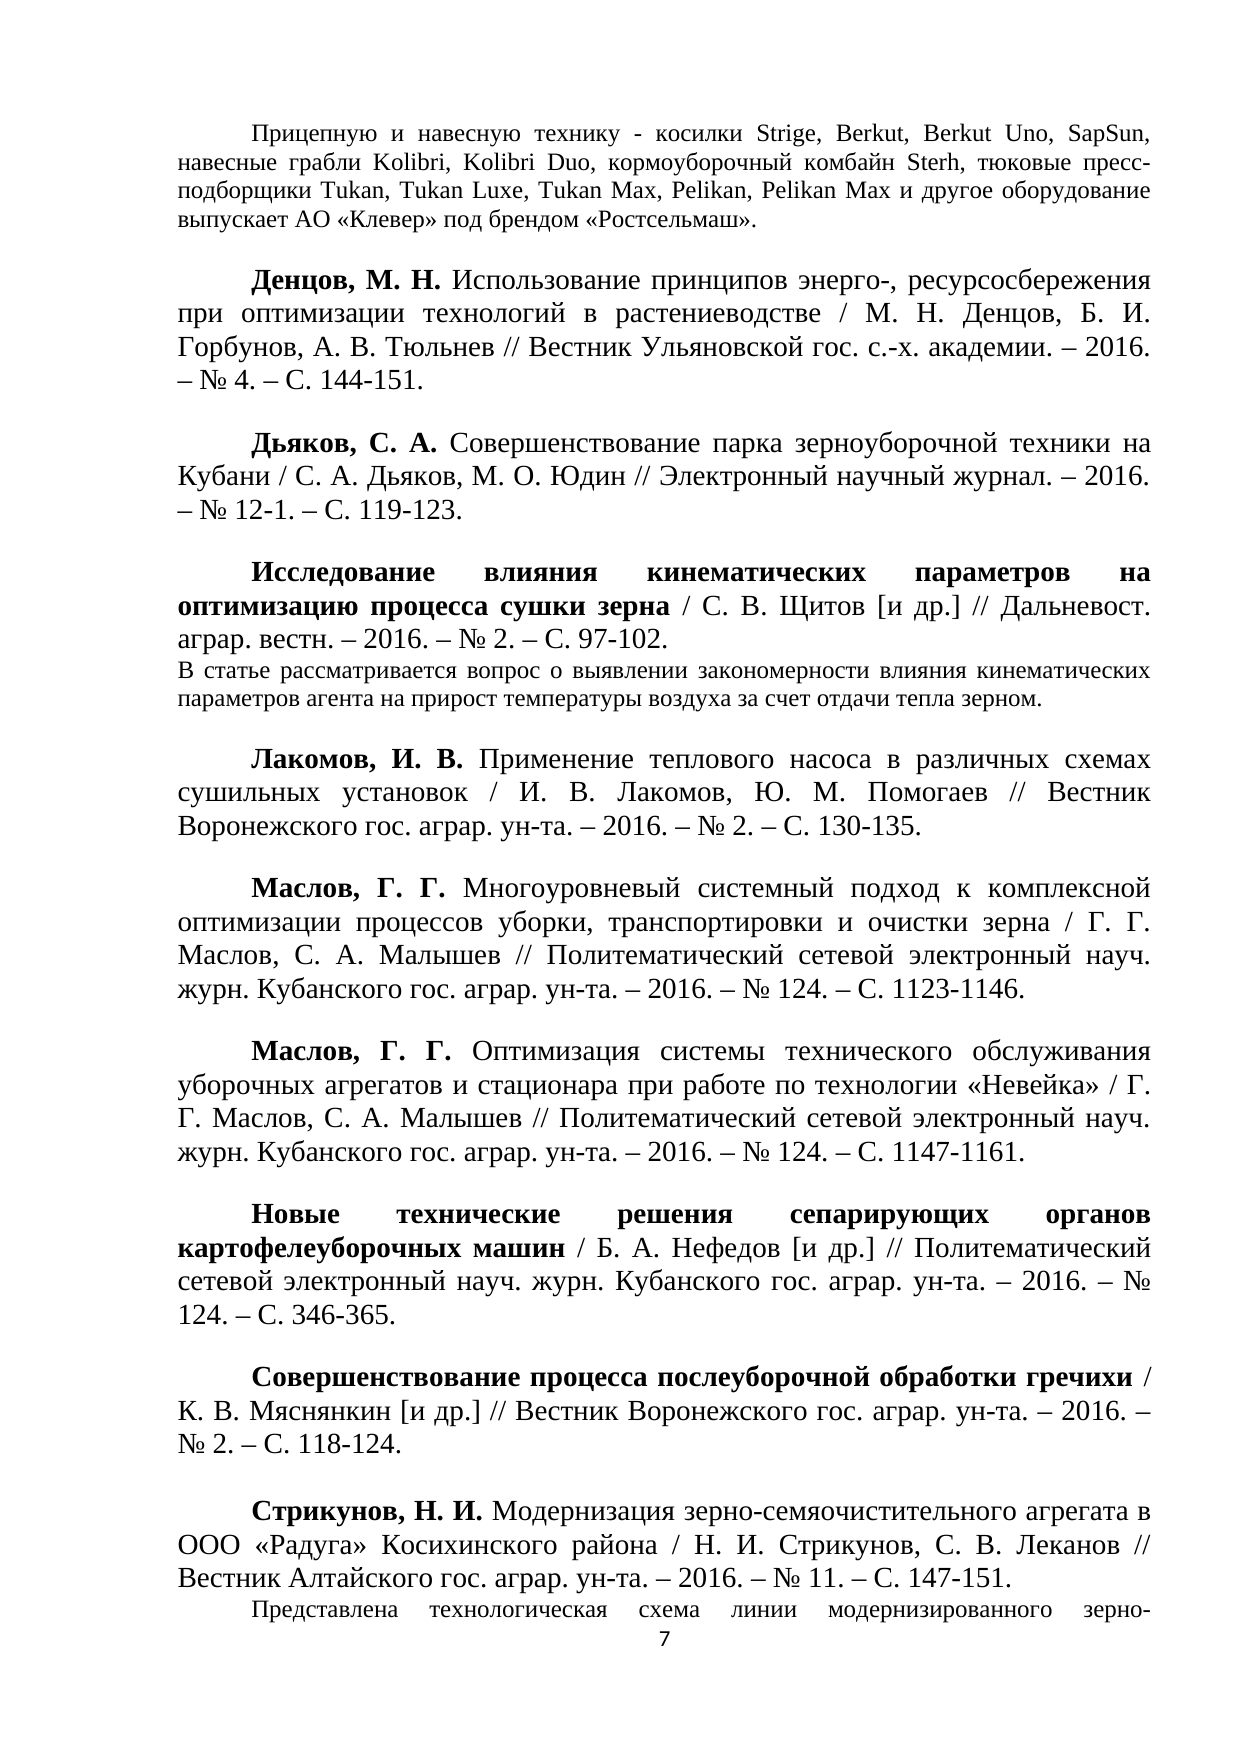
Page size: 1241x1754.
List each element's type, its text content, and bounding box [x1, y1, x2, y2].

text Прицепную и навесную технику - косилки Strige, Berkut, Berkut Uno, SapSun, навесные грабли Kolibri, Kolibri Duo, кормоуборочный комбайн Sterh, тюковые пресс-подборщики Tukan, Tukan Luxe, Tukan Max, Pelikan, Pelikan Max и другое оборудование выпускает АО «Клевер» под брендом «Ростсельмаш». [177, 118, 1152, 233]
text Маслов, Г. Г. Оптимизация системы технического обслуживания уборочных агрегатов и стационара при работе по технологии «Невейка» / Г. Г. Маслов, С. А. Малышев // Политематический сетевой электронный науч. журн. Кубанского гос. аграр. ун-та. – 2016. – № 124. – С. 1147-1161. [177, 1033, 1152, 1167]
text Исследование влияния кинематических параметров на оптимизацию процесса сушки зерна / С. В. Щитов [и др.] // Дальневост. аграр. вестн. – 2016. – № 2. – С. 97-102. [177, 554, 1152, 655]
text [177, 1594, 1152, 1623]
text Лакомов, И. В. Применение теплового насоса в различных схемах сушильных установок / И. В. Лакомов, Ю. М. Помогаев // Вестник Воронежского гос. аграр. ун-та. – 2016. – № 2. – С. 130-135. [177, 741, 1152, 842]
text Стрикунов, Н. И. Модернизация зерно-семяочистительного агрегата в ООО «Радуга» Косихинского района / Н. И. Стрикунов, С. В. Леканов // Вестник Алтайского гос. аграр. ун-та. – 2016. – № 11. – С. 147-151. [177, 1493, 1152, 1594]
text Новые технические решения сепарирующих органов картофелеуборочных машин / Б. А. Нефедов [и др.] // Политематический сетевой электронный науч. журн. Кубанского гос. аграр. ун-та. – 2016. – № 124. – С. 346-365. [177, 1196, 1152, 1330]
text Дьяков, С. А. Совершенствование парка зерноуборочной техники на Кубани / С. А. Дьяков, М. О. Юдин // Электронный научный журнал. – 2016. – № 12-1. – С. 119-123. [177, 425, 1152, 525]
text Маслов, Г. Г. Многоуровневый системный подход к комплексной оптимизации процессов уборки, транспортировки и очистки зерна / Г. Г. Маслов, С. А. Малышев // Политематический сетевой электронный науч. журн. Кубанского гос. аграр. ун-та. – 2016. – № 124. – С. 1123-1146. [177, 870, 1152, 1004]
text Денцов, М. Н. Использование принципов энерго-, ресурсосбережения при оптимизации технологий в растениеводстве / М. Н. Денцов, Б. И. Горбунов, А. В. Тюльнев // Вестник Ульяновской гос. с.-х. академии. – 2016. – № 4. – С. 144-151. [177, 262, 1152, 396]
text В статье рассматривается вопрос о выявлении закономерности влияния кинематических параметров агента на прирост температуры воздуха за счет отдачи тепла зерном. [177, 655, 1152, 712]
text Совершенствование процесса послеуборочной обработки гречихи / К. В. Мяснянкин [и др.] // Вестник Воронежского гос. аграр. ун-та. – 2016. – № 2. – С. 118-124. [177, 1359, 1152, 1460]
